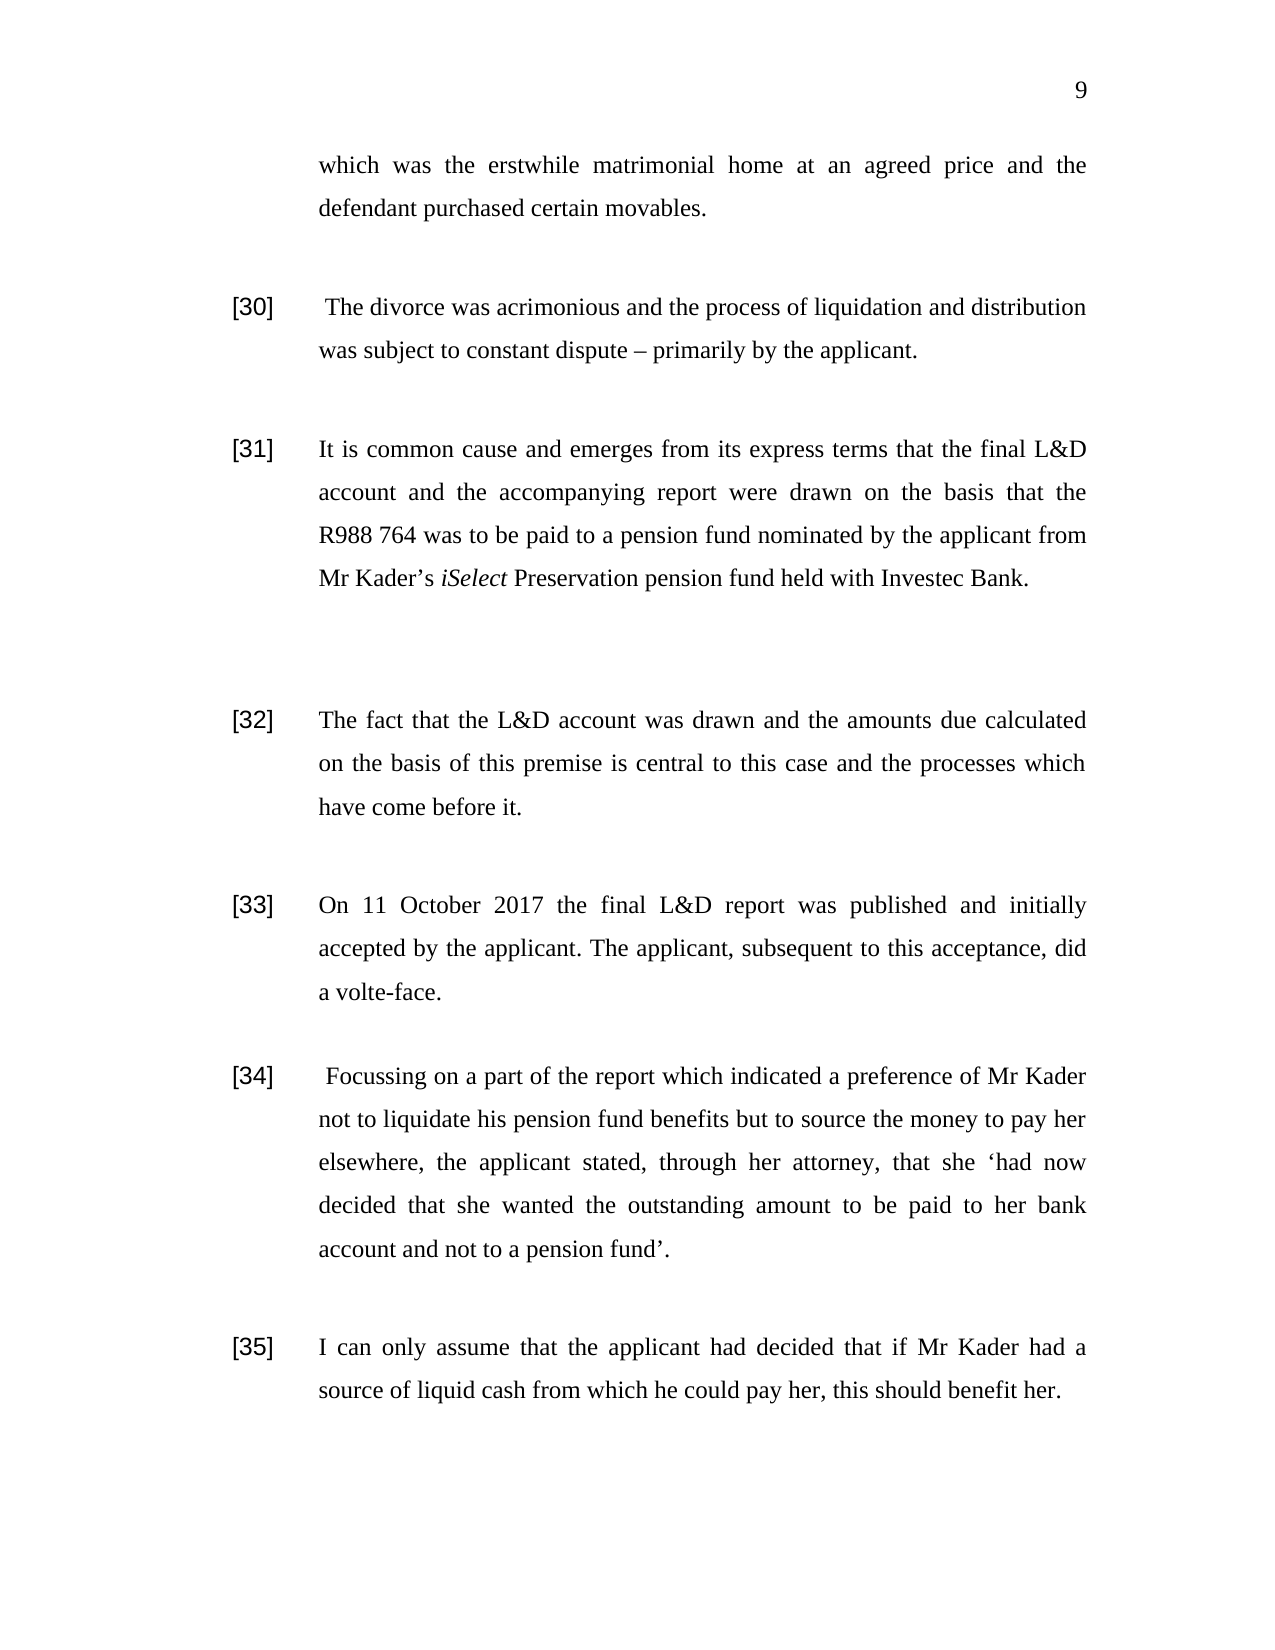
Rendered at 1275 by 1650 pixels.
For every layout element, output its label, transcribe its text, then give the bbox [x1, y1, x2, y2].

text [32] The fact that the L&D account was drawn and the amounts due calculated on the basis of this premise is central to this case and the processes which have come before it. [232, 705, 1087, 820]
text [35] I can only assume that the applicant had decided that if Mr Kader had a source of liquid cash from which he could pay her, this should benefit her. [232, 1332, 1087, 1404]
text [30] The divorce was acrimonious and the process of liquidation and distribution was subject to constant dispute – primarily by the applicant. [232, 292, 1087, 364]
text [33] On 11 October 2017 the final L&D report was published and initially accepted by the applicant. The applicant, subsequent to this acceptance, did a volte-face. [232, 890, 1087, 1005]
text [34] Focussing on a part of the report which indicated a preference of Mr Kader not to liquidate his pension fund benefits but to source the money to pay her elsewhere, the applicant stated, through her attorney, that she ‘had now decided that she wanted the outstanding amount to be paid to her bank account and not to a pension fund’. [232, 1061, 1087, 1262]
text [232, 150, 1087, 222]
text [31] It is common cause and emerges from its express terms that the final L&D account and the accompanying report were drawn on the basis that the R988 764 was to be paid to a pension fund nominated by the applicant from Mr Kader’s iSelect Preservation pension fund held with Investec Bank. [232, 434, 1087, 592]
